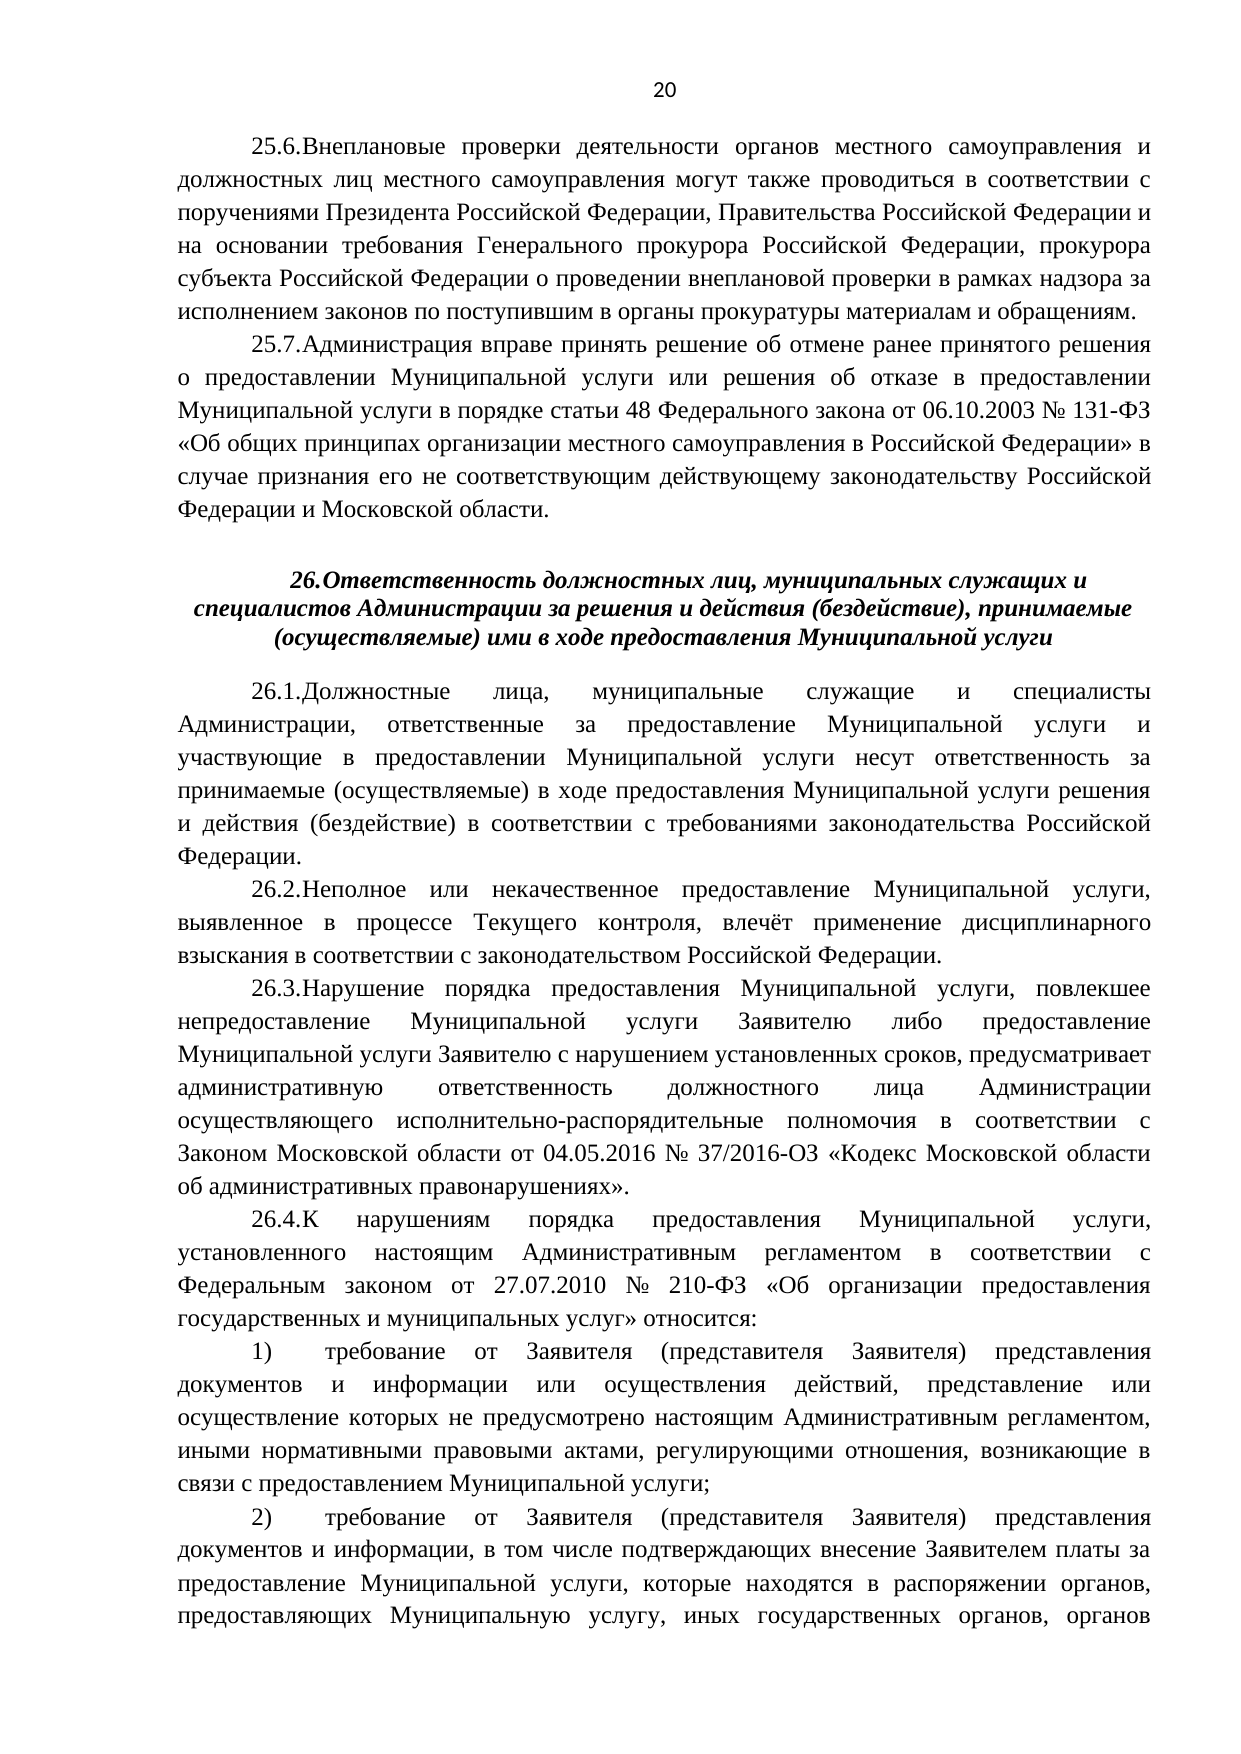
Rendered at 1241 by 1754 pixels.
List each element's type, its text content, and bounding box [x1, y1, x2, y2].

list Неполное или некачественное предоставление Муниципальной услуги, выявленное в процессе Текущего контроля, влечёт применение дисциплинарного взыскания в соответствии с законодательством Российской Федерации. [177, 874, 1152, 969]
list Должностные лица, муниципальные служащие и специалисты Администрации, ответственные за предоставление Муниципальной услуги и участвующие в предоставлении Муниципальной услуги несут ответственность за принимаемые (осуществляемые) в ходе предоставления Муниципальной услуги решения и действия (бездействие) в соответствии с требованиями законодательства Российской Федерации. [177, 676, 1152, 870]
list Ответственность должностных лиц, муниципальных служащих и специалистов Администрации за решения и действия (бездействие), принимаемые (осуществляемые) ими в ходе предоставления Муниципальной услуги [177, 565, 1152, 651]
list требование от Заявителя (представителя Заявителя) представления документов и информации или осуществления действий, представление или осуществление которых не предусмотрено настоящим Административным регламентом, иными нормативными правовыми актами, регулирующими отношения, возникающие в связи с предоставлением Муниципальной услуги; [177, 1336, 1152, 1497]
list Администрация вправе принять решение об отмене ранее принятого решения о предоставлении Муниципальной услуги или решения об отказе в предоставлении Муниципальной услуги в порядке статьи 48 Федерального закона от 06.10.2003 № 131-ФЗ «Об общих принципах организации местного самоуправления в Российской Федерации» в случае признания его не соответствующим действующему законодательству Российской Федерации и Московской области. [177, 329, 1152, 523]
list Нарушение порядка предоставления Муниципальной услуги, повлекшее непредоставление Муниципальной услуги Заявителю либо предоставление Муниципальной услуги Заявителю с нарушением установленных сроков, предусматривает административную ответственность должностного лица Администрации осуществляющего исполнительно-распорядительные полномочия в соответствии с Законом Московской области от 04.05.2016 № 37/2016-ОЗ «Кодекс Московской области об административных правонарушениях». [177, 973, 1152, 1200]
list Внеплановые проверки деятельности органов местного самоуправления и должностных лиц местного самоуправления могут также проводиться в соответствии с поручениями Президента Российской Федерации, Правительства Российской Федерации и на основании требования Генерального прокурора Российской Федерации, прокурора субъекта Российской Федерации о проведении внеплановой проверки в рамках надзора за исполнением законов по поступившим в органы прокуратуры материалам и обращениям. [177, 131, 1152, 325]
list К нарушениям порядка предоставления Муниципальной услуги, установленного настоящим Административным регламентом в соответствии с Федеральным законом от 27.07.2010 № 210-ФЗ «Об организации предоставления государственных и муниципальных услуг» относится: [177, 1204, 1152, 1332]
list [177, 1502, 1152, 1629]
